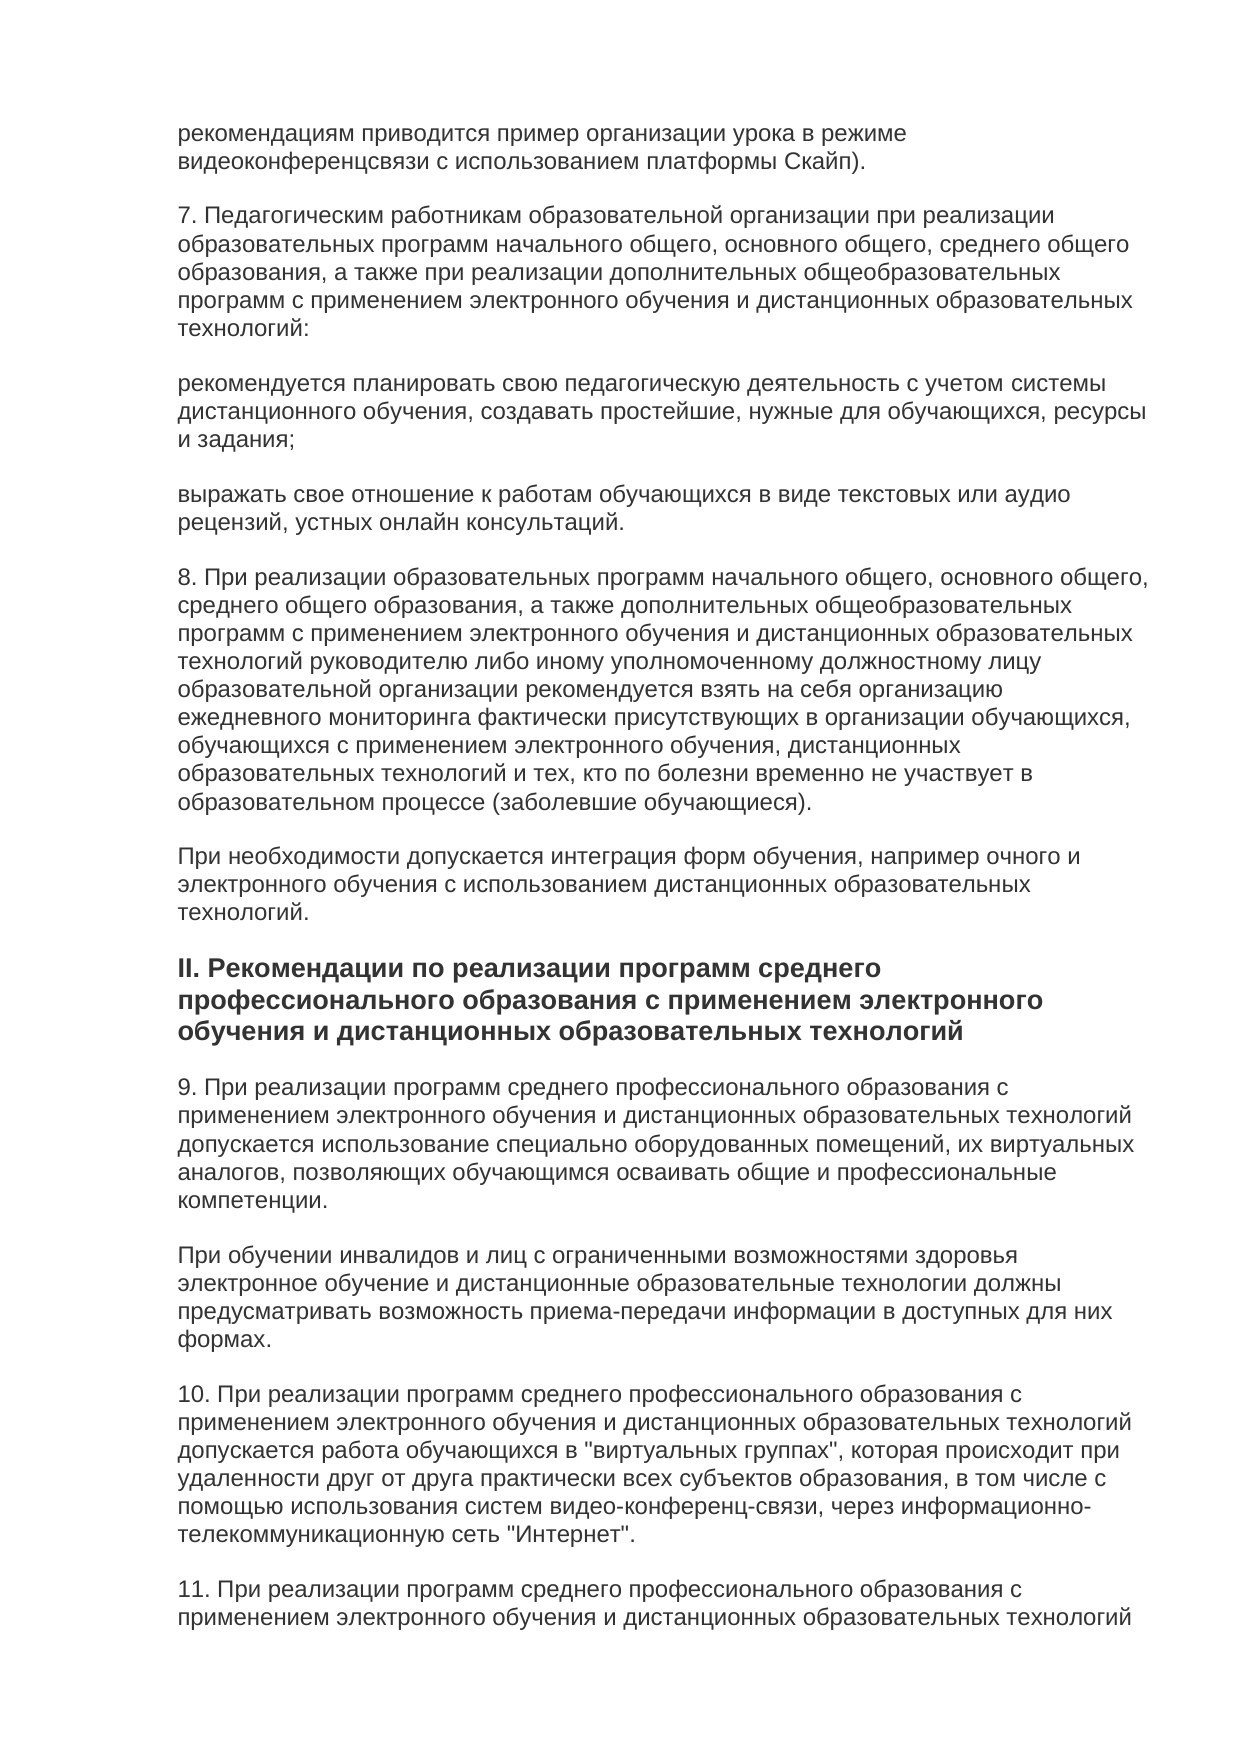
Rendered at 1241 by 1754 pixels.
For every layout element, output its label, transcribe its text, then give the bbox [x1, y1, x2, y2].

text При необходимости допускается интеграция форм обучения, например очного и электронного обучения с использованием дистанционных образовательных технологий. [177, 842, 1152, 926]
text выражать свое отношение к работам обучающихся в виде текстовых или аудио рецензий, устных онлайн консультаций. [177, 479, 1152, 535]
text При обучении инвалидов и лиц с ограниченными возможностями здоровья электронное обучение и дистанционные образовательные технологии должны предусматривать возможность приема-передачи информации в доступных для них формах. [177, 1240, 1152, 1352]
text 10. При реализации программ среднего профессионального образования с применением электронного обучения и дистанционных образовательных технологий допускается работа обучающихся в "виртуальных группах", которая происходит при удаленности друг от друга практически всех субъектов образования, в том числе с помощью использования систем видео-конференц-связи, через информационно-телекоммуникационную сеть "Интернет". [177, 1379, 1152, 1548]
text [177, 118, 1152, 174]
text рекомендуется планировать свою педагогическую деятельность с учетом системы дистанционного обучения, создавать простейшие, нужные для обучающихся, ресурсы и задания; [177, 368, 1152, 452]
text II. Рекомендации по реализации программ среднего профессионального образования с применением электронного обучения и дистанционных образовательных технологий [177, 952, 1152, 1046]
text 8. При реализации образовательных программ начального общего, основного общего, среднего общего образования, а также дополнительных общеобразовательных программ с применением электронного обучения и дистанционных образовательных технологий руководителю либо иному уполномоченному должностному лицу образовательной организации рекомендуется взять на себя организацию ежедневного мониторинга фактически присутствующих в организации обучающихся, обучающихся с применением электронного обучения, дистанционных образовательных технологий и тех, кто по болезни временно не участвует в образовательном процессе (заболевшие обучающиеся). [177, 562, 1152, 815]
text 7. Педагогическим работникам образовательной организации при реализации образовательных программ начального общего, основного общего, среднего общего образования, а также при реализации дополнительных общеобразовательных программ с применением электронного обучения и дистанционных образовательных технологий: [177, 201, 1152, 342]
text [177, 1574, 1152, 1631]
text 9. При реализации программ среднего профессионального образования с применением электронного обучения и дистанционных образовательных технологий допускается использование специально оборудованных помещений, их виртуальных аналогов, позволяющих обучающимся осваивать общие и профессиональные компетенции. [177, 1073, 1152, 1213]
